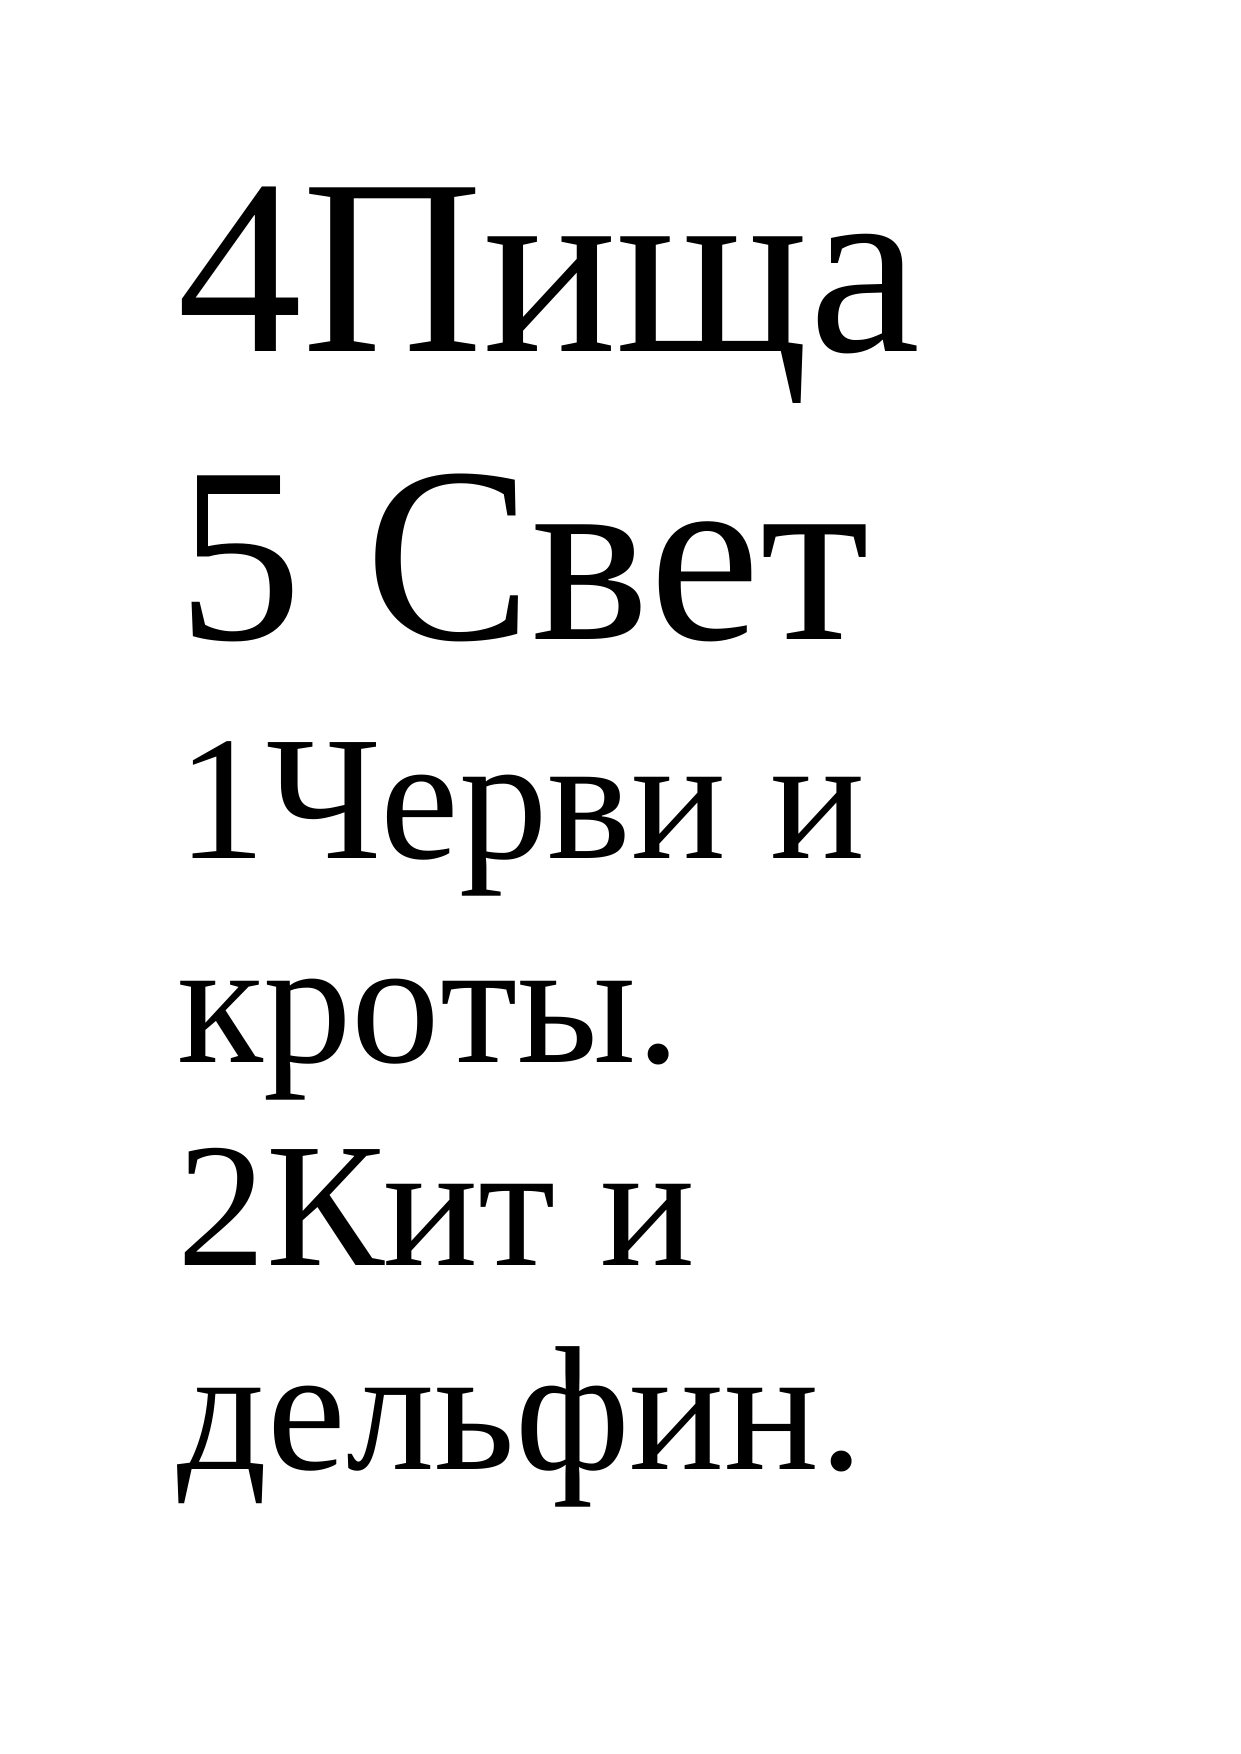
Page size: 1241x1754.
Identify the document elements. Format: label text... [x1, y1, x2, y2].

text 2Кит и дельфин. [177, 1100, 1152, 1508]
text 4Пища [177, 118, 1152, 406]
text 5 Свет [177, 406, 1152, 693]
text 1Черви и кроты. [177, 693, 1152, 1100]
